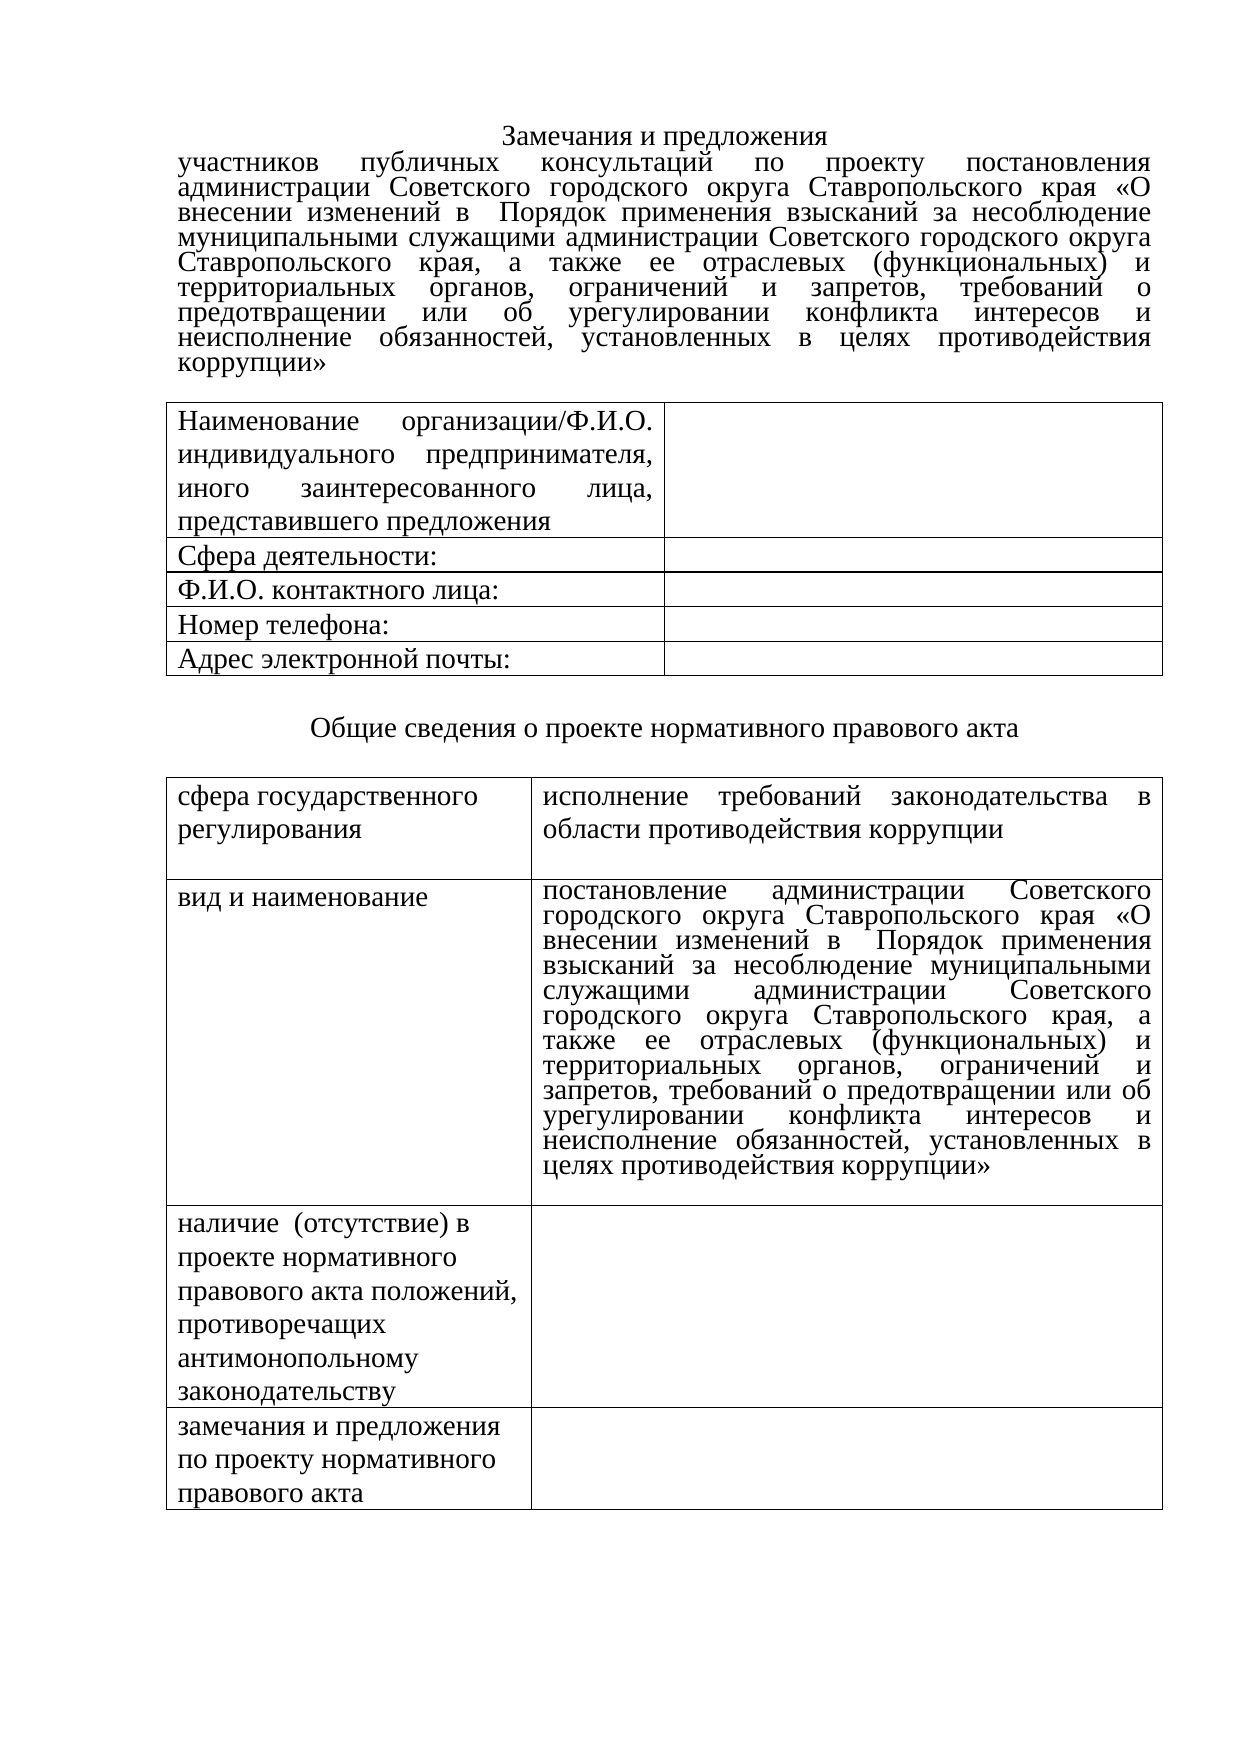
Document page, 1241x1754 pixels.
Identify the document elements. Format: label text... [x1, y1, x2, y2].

table_header Наименование организации/Ф.И.О. индивидуального предпринимателя, иного заинтересованного лица, представившего предложения [167, 403, 664, 537]
text Замечания и предложения [177, 118, 1152, 152]
table_cell [532, 1206, 1162, 1407]
table_cell [665, 607, 1162, 641]
table_cell Номер телефона: [167, 607, 664, 641]
text участников публичных консультаций по проекту постановления администрации Советского городского округа Ставропольского края «О внесении изменений в Порядок применения взысканий за несоблюдение муниципальными служащими администрации Советского городского округа Ставропольского края, а также ее отраслевых (функциональных) и территориальных органов, ограничений и запретов, требований о предотвращении или об урегулировании конфликта интересов и неисполнение обязанностей, установленных в целях противодействия коррупции» [177, 152, 1152, 377]
table_header сфера государственного регулирования [167, 778, 531, 878]
text Общие сведения о проекте нормативного правового акта [177, 710, 1152, 743]
table_cell Сфера деятельности: [167, 538, 664, 571]
table_cell [532, 1408, 1162, 1508]
table_cell Адрес электронной почты: [167, 642, 664, 675]
table_cell [665, 573, 1162, 606]
table_header исполнение требований законодательства в области противодействия коррупции [532, 778, 1162, 878]
table_cell [665, 538, 1162, 571]
table_cell наличие (отсутствие) в проекте нормативного правового акта положений, противоречащих антимонопольному законодательству [167, 1206, 531, 1407]
table_cell вид и наименование [167, 880, 531, 1204]
table_cell Ф.И.О. контактного лица: [167, 573, 664, 606]
table_cell постановление администрации Советского городского округа Ставропольского края «О внесении изменений в Порядок применения взысканий за несоблюдение муниципальными служащими администрации Советского городского округа Ставропольского края, а также ее отраслевых (функциональных) и территориальных органов, ограничений и запретов, требований о предотвращении или об урегулировании конфликта интересов и неисполнение обязанностей, установленных в целях противодействия коррупции» [532, 880, 1162, 1204]
table_cell замечания и предложения по проекту нормативного правового акта [167, 1408, 531, 1508]
table_header [665, 403, 1162, 537]
table_cell [665, 642, 1162, 675]
